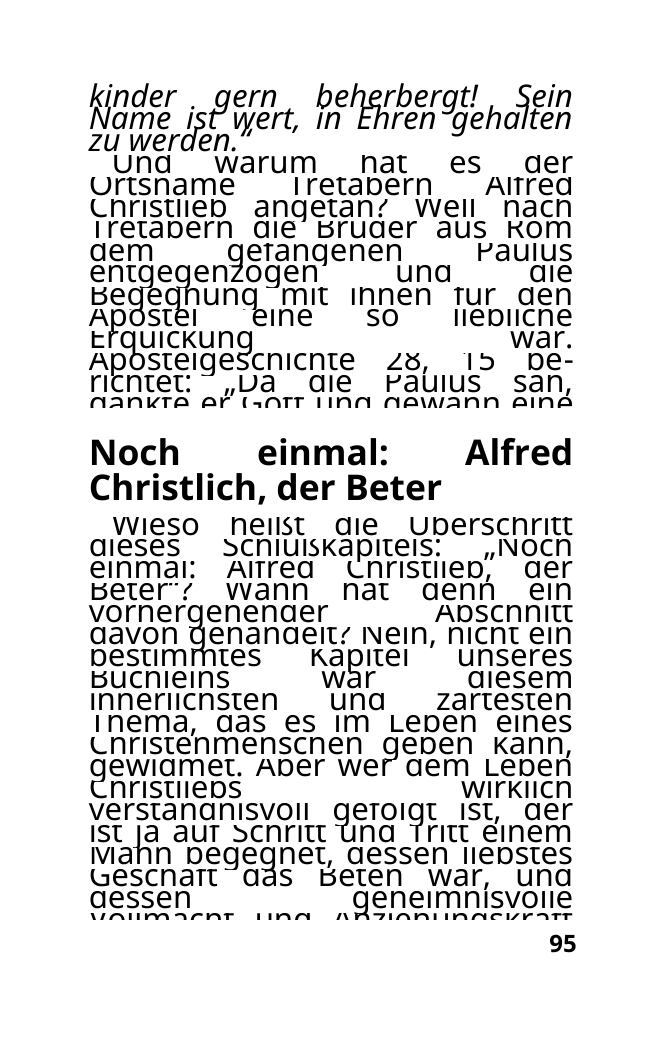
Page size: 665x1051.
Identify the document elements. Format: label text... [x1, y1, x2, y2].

text Wieso heißt die Überschritt dieses Schlußkapitels: „Noch einmal: Alfred Christlieb, der Beter“? Wann hat denn ein vorhergehender Abschnitt davon gehandelt? Nein, nicht ein bestimmtes Kapitel unseres Büchleins war diesem innerlichsten und zartesten Thema, das es im Leben eines Christenmenschen geben kann, gewidmet. Aber wer dem Leben Christliebs wirklich verständnisvoll gefolgt ist, der ist ja auf Schritt und Tritt einem Mann begegnet, dessen liebstes Geschäft das Beten war, und dessen geheimnisvolle Vollmacht und Anziehungskraft darin den tiefsten Grund hatten, daß er viel mit Gott allein war. Nie hätten seine Schriftzeugnisse eine solche Tiefe und Klarheit gewonnen, wenn sie nicht die Antwort Gottes auf langes, treues, betendes Forschen und Graben im Wort gewesen wären. [88, 517, 573, 919]
subtitle Noch einmal: Alfred Christlich, der Beter [88, 437, 573, 508]
text Und warum hat es der Ortsname Tretabern Alfred Christlieb angetan? Well nach Tretabern die Brüder aus Rom dem gefangenen Paulus entgegenzogen und die Begegnung mit ihnen für den Apostel eine so liebliche Erquickung war. Apostelgeschichte 28, 15 berichtet: „Da die Paulus sah, dankte er Gott und gewann eine Zuversicht/ Im Blick auf Tretabern rief Christlieb glücklich aus: ,,1Veich ein Segen und eine Erquickung ist doch Gemeinschaft mit wahren Gliedern Jesu! Solche Freuden kennt die Welt nicht.“ „Treta- bern-Freuden“ — er, der „Bruder unter Brüdern“, kannte sie reichlich. [88, 156, 573, 408]
text kinder gern beherbergt! Sein Name ist wert, in Ehren gehalten zu werden.“ [88, 89, 573, 156]
text 95 [549, 934, 577, 958]
